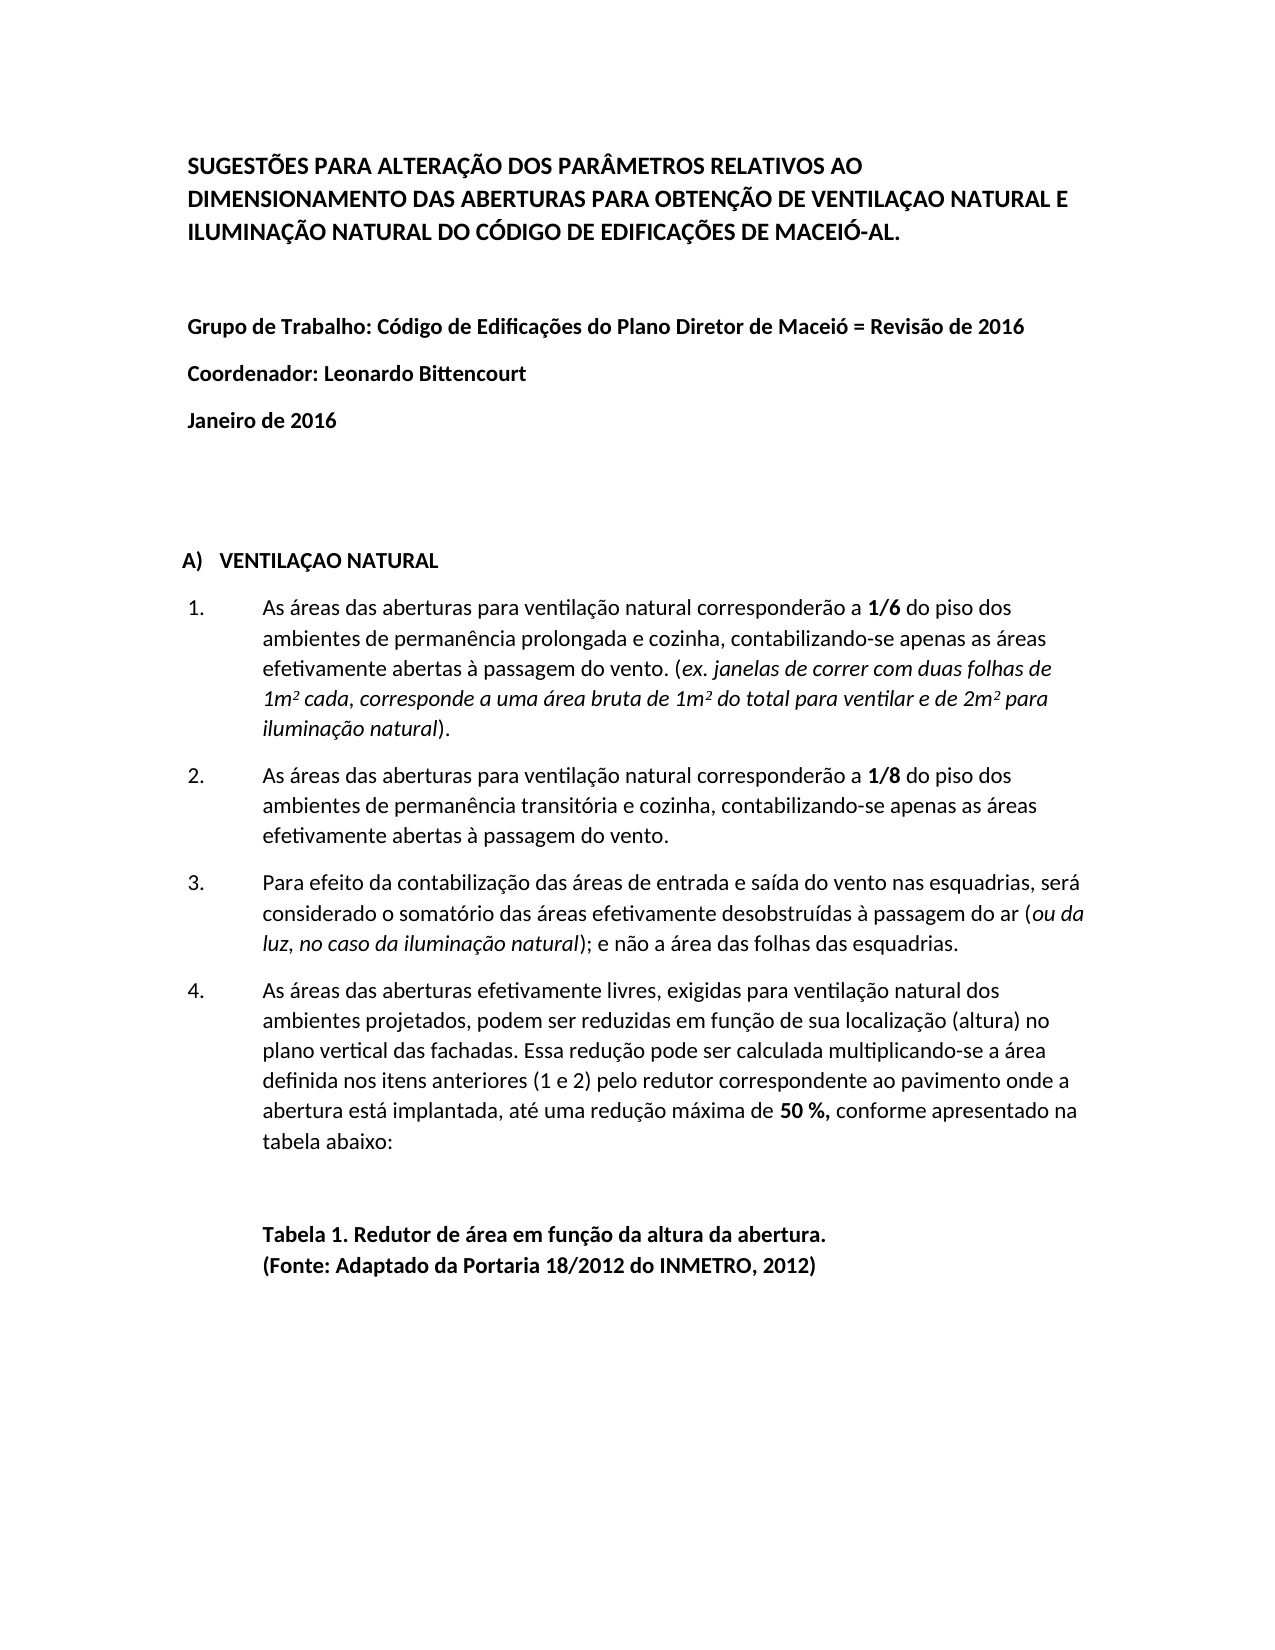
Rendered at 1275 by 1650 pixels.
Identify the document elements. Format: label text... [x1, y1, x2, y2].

text Janeiro de 2016 [187, 406, 1088, 434]
list VENTILAÇAO NATURAL [182, 547, 1088, 575]
text Tabela 1. Redutor de área em função da altura da abertura. [187, 1221, 1088, 1249]
list Para efeito da contabilização das áreas de entrada e saída do vento nas esquadrias, será considerado o somatório das áreas efetivamente desobstruídas à passagem do ar (ou da luz, no caso da iluminação natural); e não a área das folhas das esquadrias. [187, 868, 1088, 957]
text (Fonte: Adaptado da Portaria 18/2012 do INMETRO, 2012) [187, 1251, 1088, 1279]
list As áreas das aberturas para ventilação natural corresponderão a 1/6 do piso dos ambientes de permanência prolongada e cozinha, contabilizando-se apenas as áreas efetivamente abertas à passagem do vento. (ex. janelas de correr com duas folhas de 1m² cada, corresponde a uma área bruta de 1m² do total para ventilar e de 2m² para iluminação natural). [187, 593, 1088, 742]
list As áreas das aberturas efetivamente livres, exigidas para ventilação natural dos ambientes projetados, podem ser reduzidas em função de sua localização (altura) no plano vertical das fachadas. Essa redução pode ser calculada multiplicando-se a área definida nos itens anteriores (1 e 2) pelo redutor correspondente ao pavimento onde a abertura está implantada, até uma redução máxima de 50 %, conforme apresentado na tabela abaixo: [187, 976, 1088, 1155]
text Grupo de Trabalho: Código de Edificações do Plano Diretor de Maceió = Revisão de 2016 [187, 312, 1088, 340]
list As áreas das aberturas para ventilação natural corresponderão a 1/8 do piso dos ambientes de permanência transitória e cozinha, contabilizando-se apenas as áreas efetivamente abertas à passagem do vento. [187, 761, 1088, 850]
text SUGESTÕES PARA ALTERAÇÃO DOS PARÂMETROS RELATIVOS AO DIMENSIONAMENTO DAS ABERTURAS PARA OBTENÇÃO DE VENTILAÇAO NATURAL E ILUMINAÇÃO NATURAL DO CÓDIGO DE EDIFICAÇÕES DE MACEIÓ-AL. [187, 150, 1088, 246]
text Coordenador: Leonardo Bittencourt [187, 359, 1088, 387]
